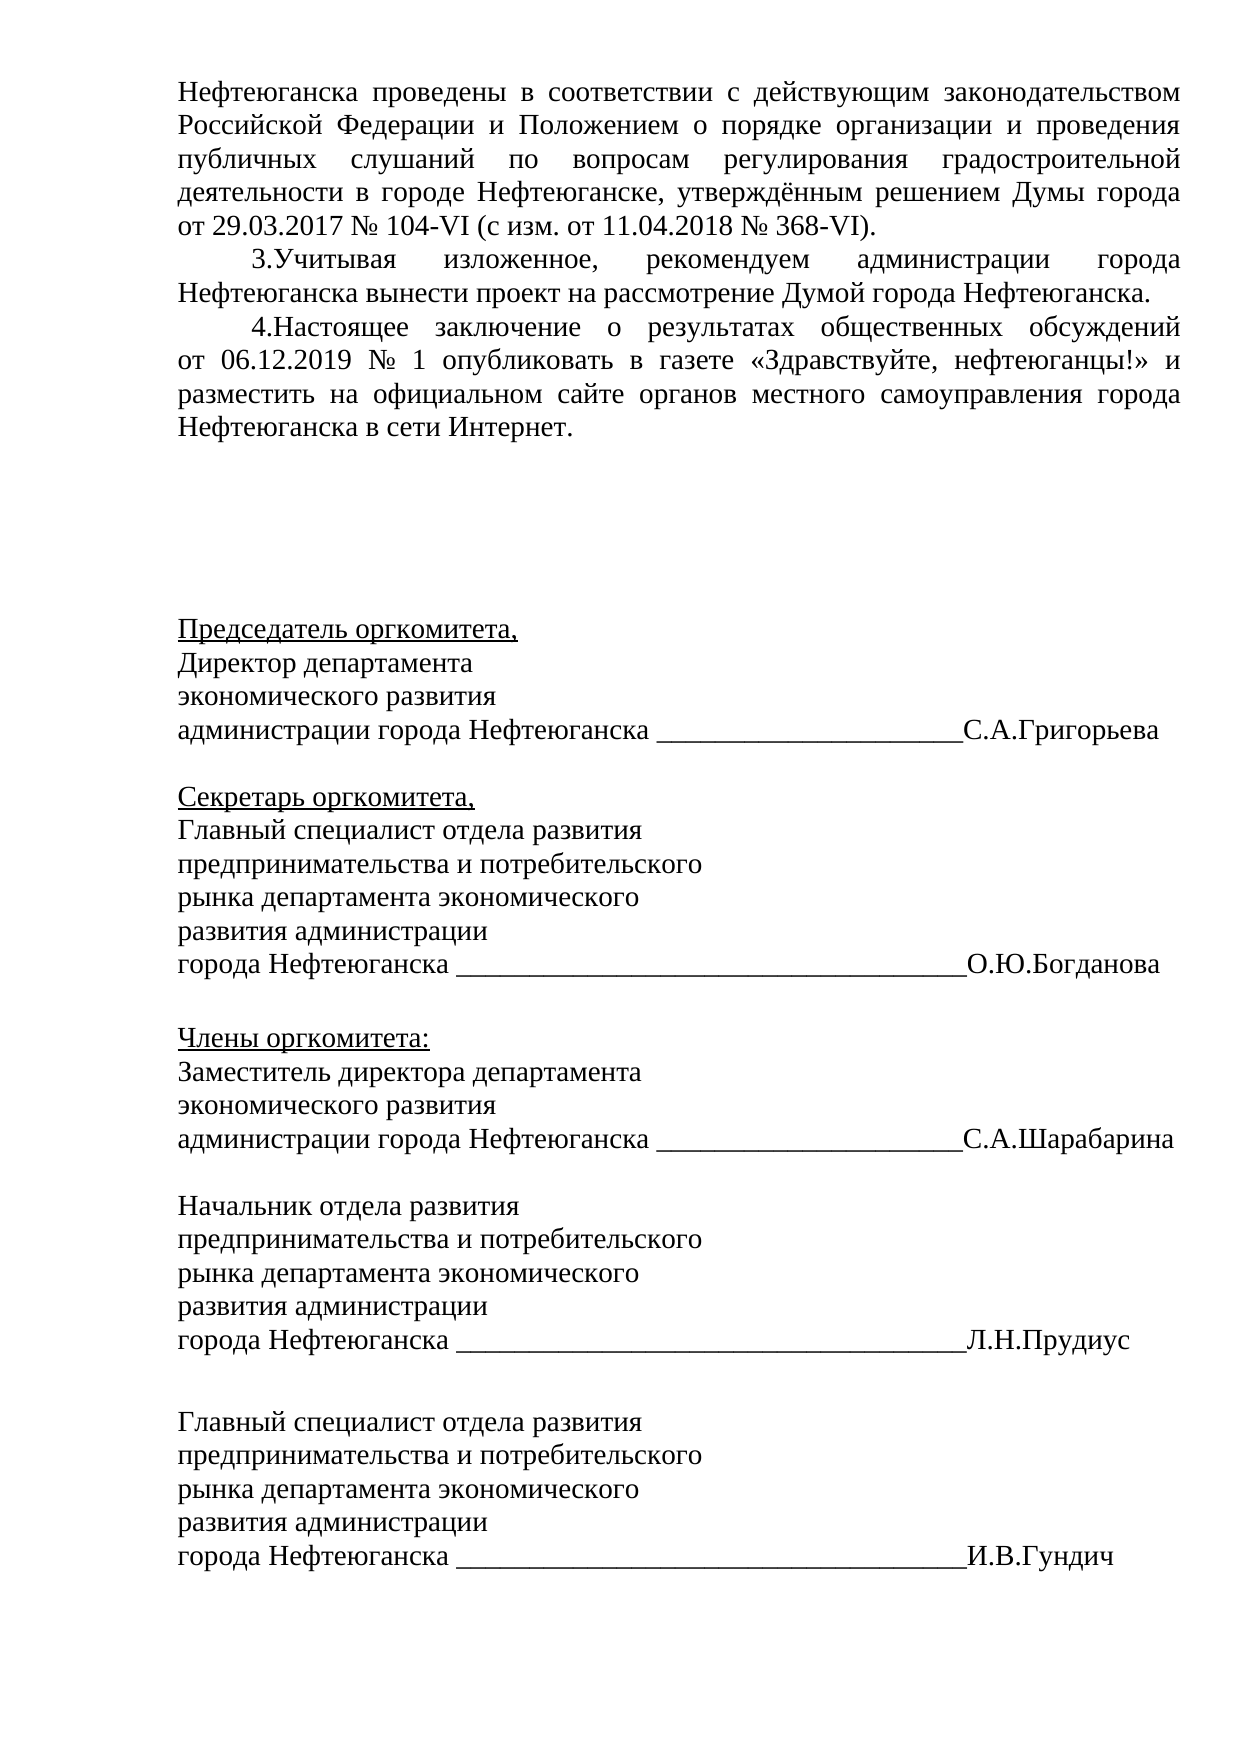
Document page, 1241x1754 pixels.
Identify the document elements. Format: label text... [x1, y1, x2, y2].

text экономического развития [177, 678, 1181, 712]
text предпринимательства и потребительского [177, 1221, 1181, 1255]
text рынка департамента экономического [177, 1471, 1181, 1504]
text администрации города Нефтеюганска _____________________С.А.Шарабарина [177, 1121, 1181, 1154]
text Начальник отдела развития [177, 1188, 1181, 1221]
text Главный специалист отдела развития [177, 1404, 1181, 1437]
text предпринимательства и потребительского [177, 1437, 1181, 1471]
text Заместитель директора департамента [177, 1054, 1181, 1087]
text 4.Настоящее заключение о результатах общественных обсуждений от 06.12.2019 № 1 опубликовать в газете «Здравствуйте, нефтеюганцы!» и разместить на официальном сайте органов местного самоуправления города Нефтеюганска в сети Интернет. [177, 309, 1181, 443]
text развития администрации [177, 913, 1181, 947]
text развития администрации [177, 1288, 1181, 1322]
text 3.Учитывая изложенное, рекомендуем администрации города Нефтеюганска вынести проект на рассмотрение Думой города Нефтеюганска. [177, 242, 1181, 309]
text Члены оргкомитета: [177, 1020, 1181, 1054]
text Секретарь оргкомитета, [177, 779, 1181, 812]
text администрации города Нефтеюганска _____________________С.А.Григорьева [177, 712, 1181, 745]
text рынка департамента экономического [177, 879, 1181, 913]
text развития администрации [177, 1504, 1181, 1538]
text Председатель оргкомитета, [177, 611, 1181, 645]
text рынка департамента экономического [177, 1255, 1181, 1288]
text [177, 74, 1181, 242]
text экономического развития [177, 1087, 1181, 1121]
text города Нефтеюганска ___________________________________Л.Н.Прудиус [177, 1322, 1181, 1356]
text Директор департамента [177, 645, 1181, 678]
text Главный специалист отдела развития [177, 812, 1181, 846]
text города Нефтеюганска ___________________________________О.Ю.Богданова [177, 947, 1181, 980]
text города Нефтеюганска ___________________________________И.В.Гундич [177, 1538, 1181, 1571]
text предпринимательства и потребительского [177, 846, 1181, 879]
